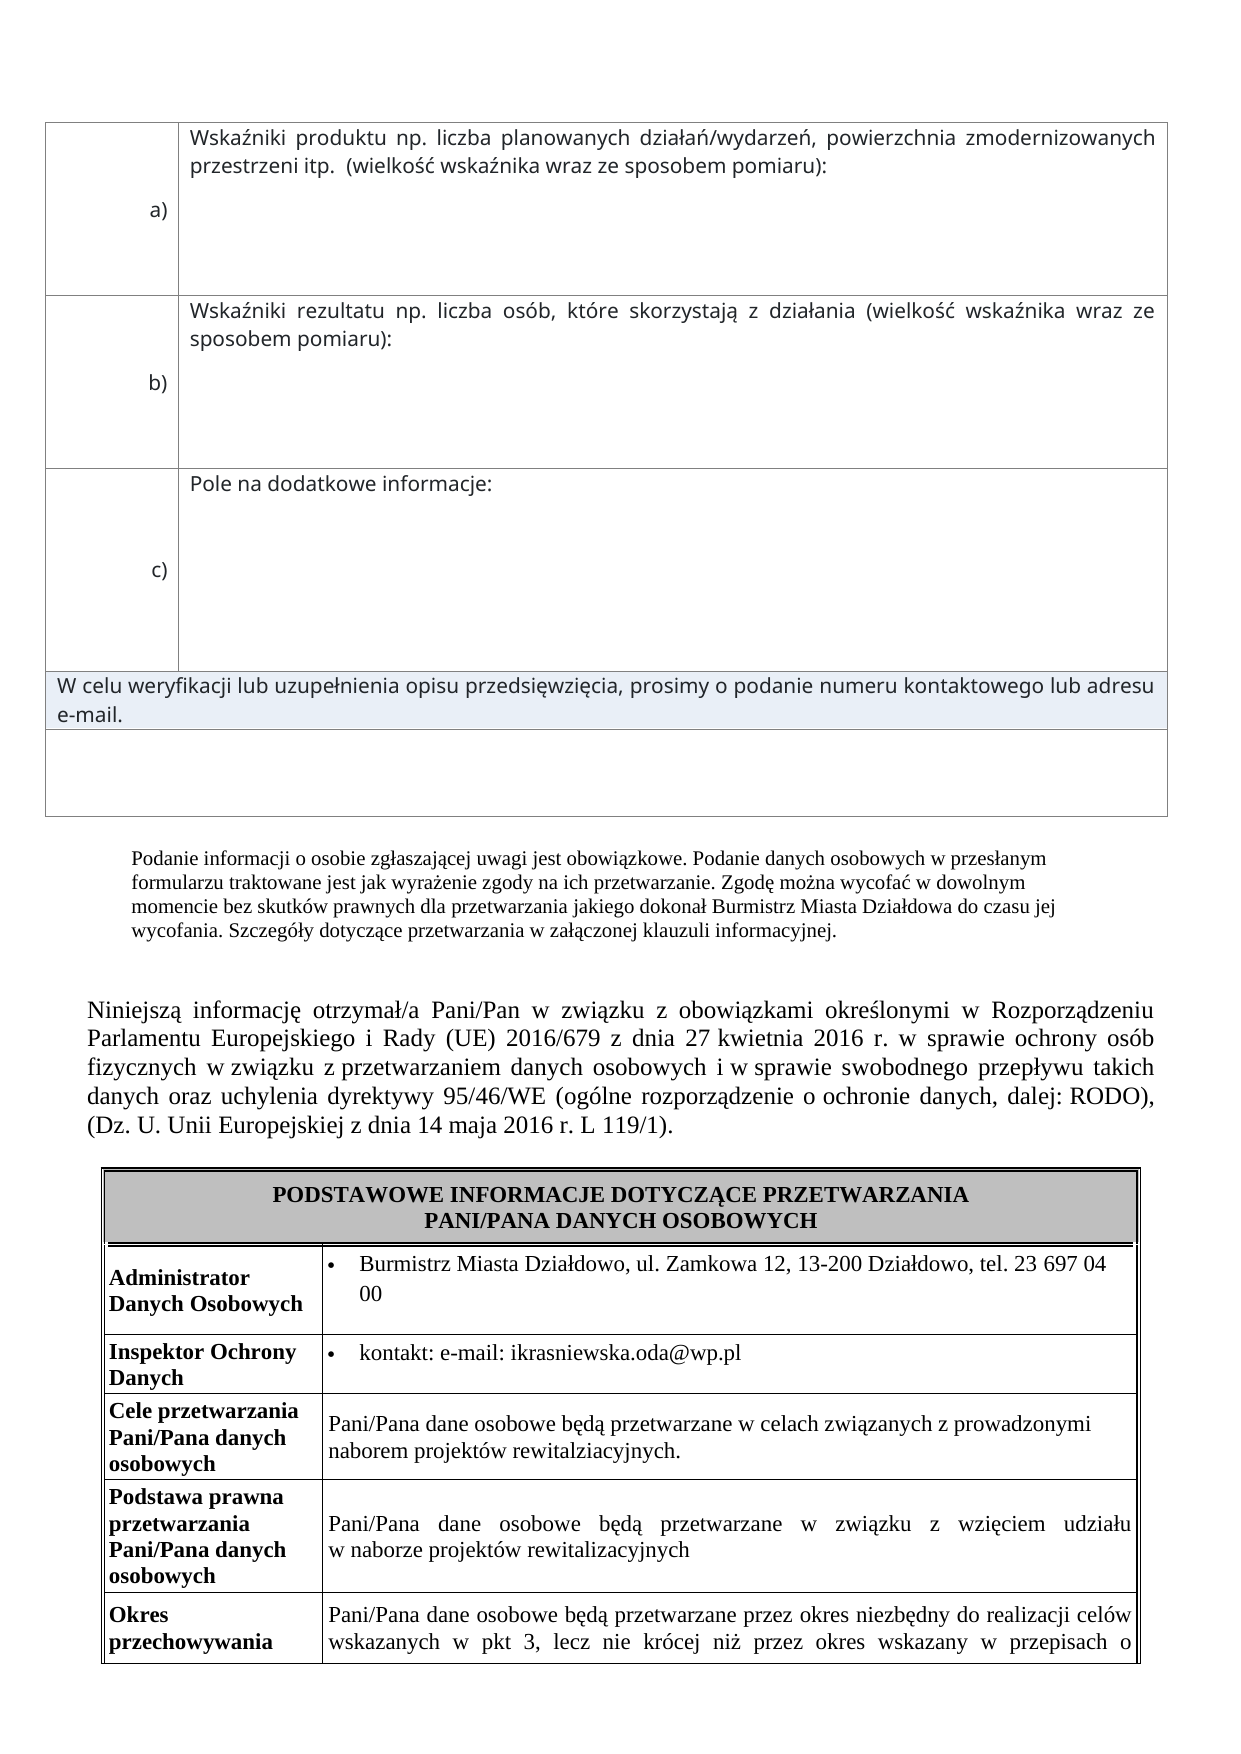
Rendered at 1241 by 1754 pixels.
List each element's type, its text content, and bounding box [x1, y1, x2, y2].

table_cell Podstawa prawna przetwarzania Pani/Pana danych osobowych [105, 1480, 322, 1592]
table_cell Administrator Danych Osobowych [103, 1242, 322, 1334]
table_header PODSTAWOWE INFORMACJE DOTYCZĄCE PRZETWARZANIA PANI/PANA DANYCH OSOBOWYCH [105, 1172, 1136, 1242]
table_cell Pani/Pana dane osobowe będą przetwarzane w związku z wzięciem udziału w naborze projektów rewitalizacyjnych [323, 1480, 1136, 1592]
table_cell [105, 1593, 322, 1663]
table_cell b) [46, 296, 178, 468]
table_cell kontakt: e-mail: ikrasniewska.oda@wp.pl [323, 1335, 1136, 1393]
table_cell Wskaźniki rezultatu np. liczba osób, które skorzystają z działania (wielkość wskaźnika wraz ze sposobem pomiaru): [179, 296, 1167, 468]
table_cell [46, 730, 1167, 816]
table_cell Pole na dodatkowe informacje: [179, 469, 1167, 671]
table_cell Burmistrz Miasta Działdowo, ul. Zamkowa 12, 13-200 Działdowo, tel. 23 697 04 00 [323, 1242, 1139, 1334]
table_cell a) [46, 123, 178, 295]
table_cell Wskaźniki produktu np. liczba planowanych działań/wydarzeń, powierzchnia zmodernizowanych przestrzeni itp. (wielkość wskaźnika wraz ze sposobem pomiaru): [179, 123, 1167, 295]
table_cell c) [46, 469, 178, 671]
text Niniejszą informację otrzymał/a Pani/Pan w związku z obowiązkami określonymi w Rozporządzeniu Parlamentu Europejskiego i Rady (UE) 2016/679 z dnia 27 kwietnia 2016 r. w sprawie ochrony osób fizycznych w związku z przetwarzaniem danych osobowych i w sprawie swobodnego przepływu takich danych oraz uchylenia dyrektywy 95/46/WE (ogólne rozporządzenie o ochronie danych, dalej: RODO), (Dz. U. Unii Europejskiej z dnia 14 maja 2016 r. L 119/1). [87, 995, 1155, 1138]
text Podanie informacji o osobie zgłaszającej uwagi jest obowiązkowe. Podanie danych osobowych w przesłanym formularzu traktowane jest jak wyrażenie zgody na ich przetwarzanie. Zgodę można wycofać w dowolnym momencie bez skutków prawnych dla przetwarzania jakiego dokonał Burmistrz Miasta Działdowa do czasu jej wycofania. Szczegóły dotyczące przetwarzania w załączonej klauzuli informacyjnej. [131, 846, 1108, 942]
table_cell Cele przetwarzania Pani/Pana danych osobowych [105, 1394, 322, 1479]
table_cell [323, 1593, 1136, 1663]
table_cell Inspektor Ochrony Danych [105, 1335, 322, 1393]
table_cell W celu weryfikacji lub uzupełnienia opisu przedsięwzięcia, prosimy o podanie numeru kontaktowego lub adresu e-mail. [46, 672, 1167, 728]
table_cell Pani/Pana dane osobowe będą przetwarzane w celach związanych z prowadzonymi naborem projektów rewitalziacyjnych. [323, 1394, 1136, 1479]
